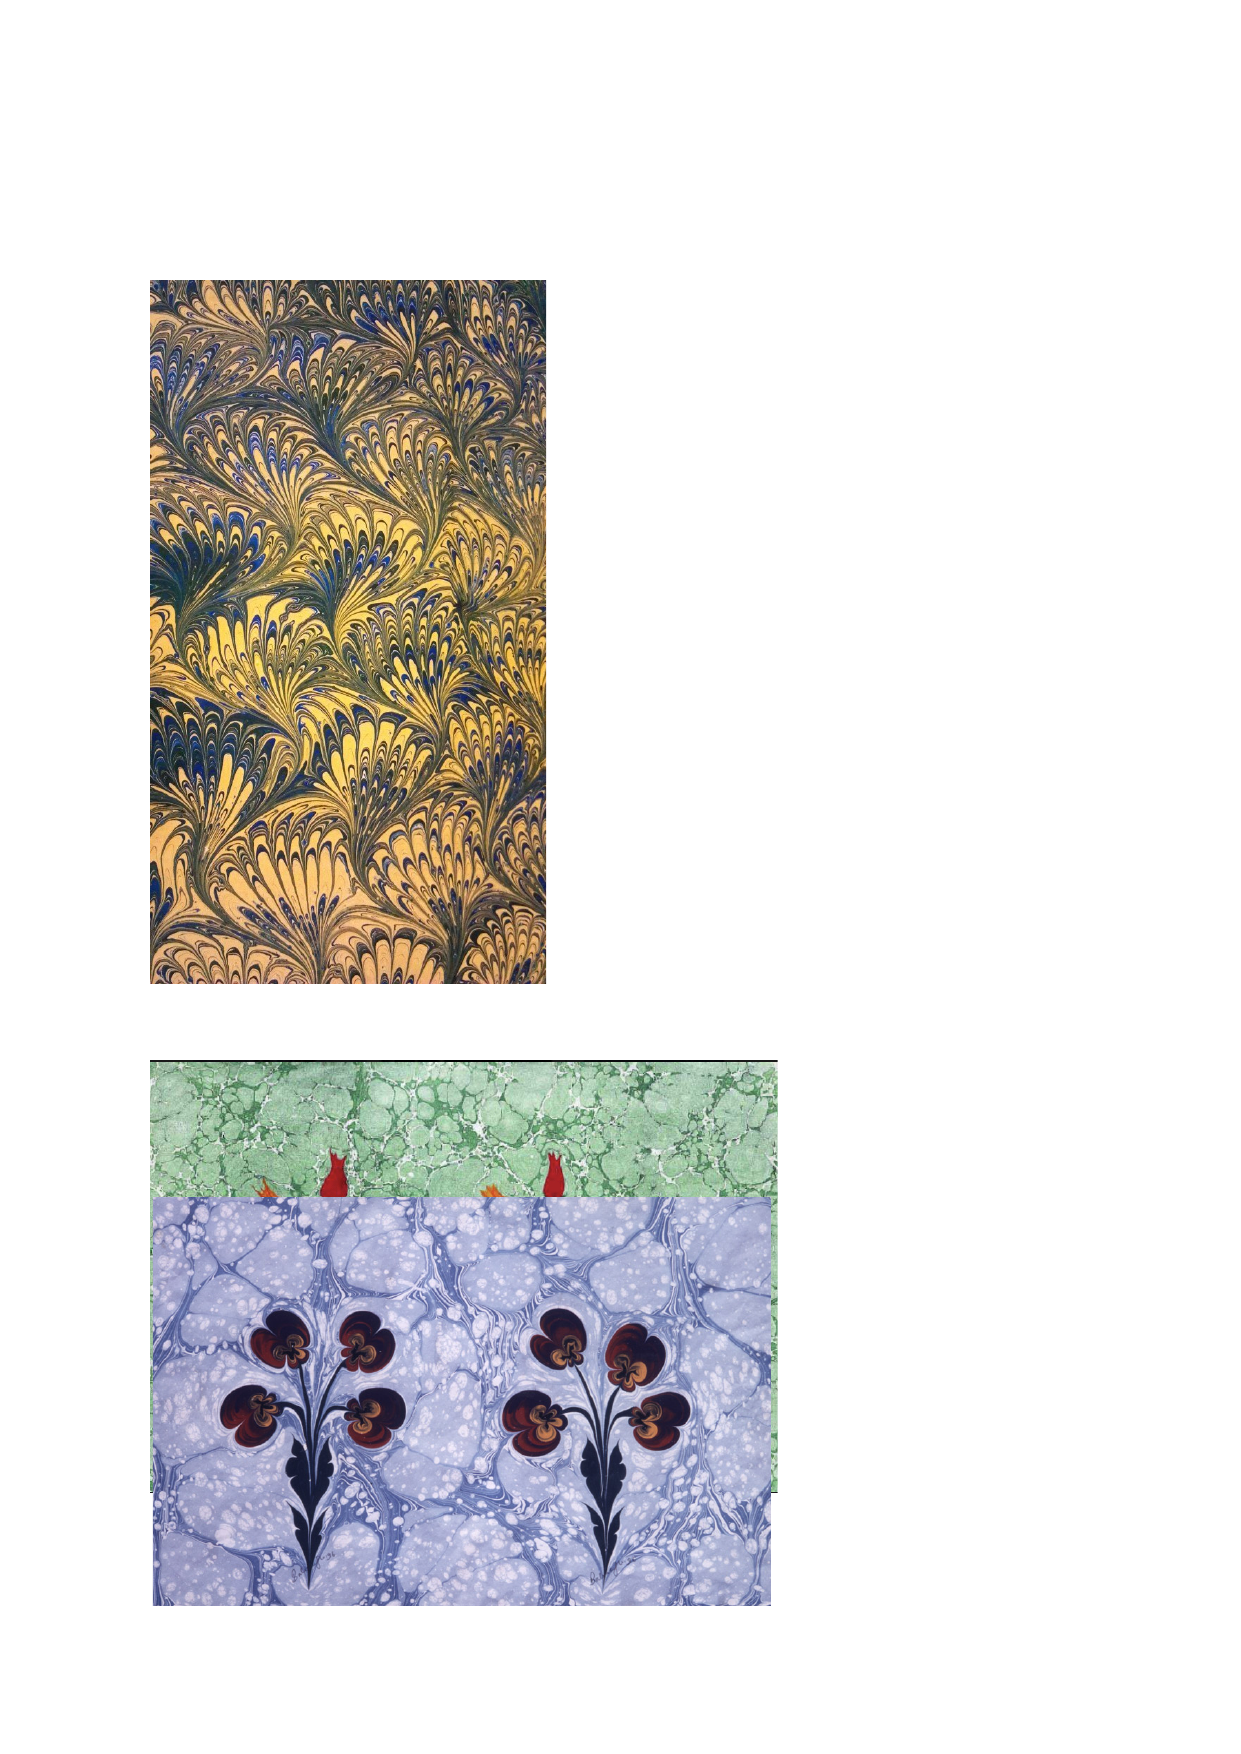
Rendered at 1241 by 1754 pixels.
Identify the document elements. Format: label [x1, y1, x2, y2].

picture [150, 1060, 778, 1606]
picture [150, 280, 547, 984]
